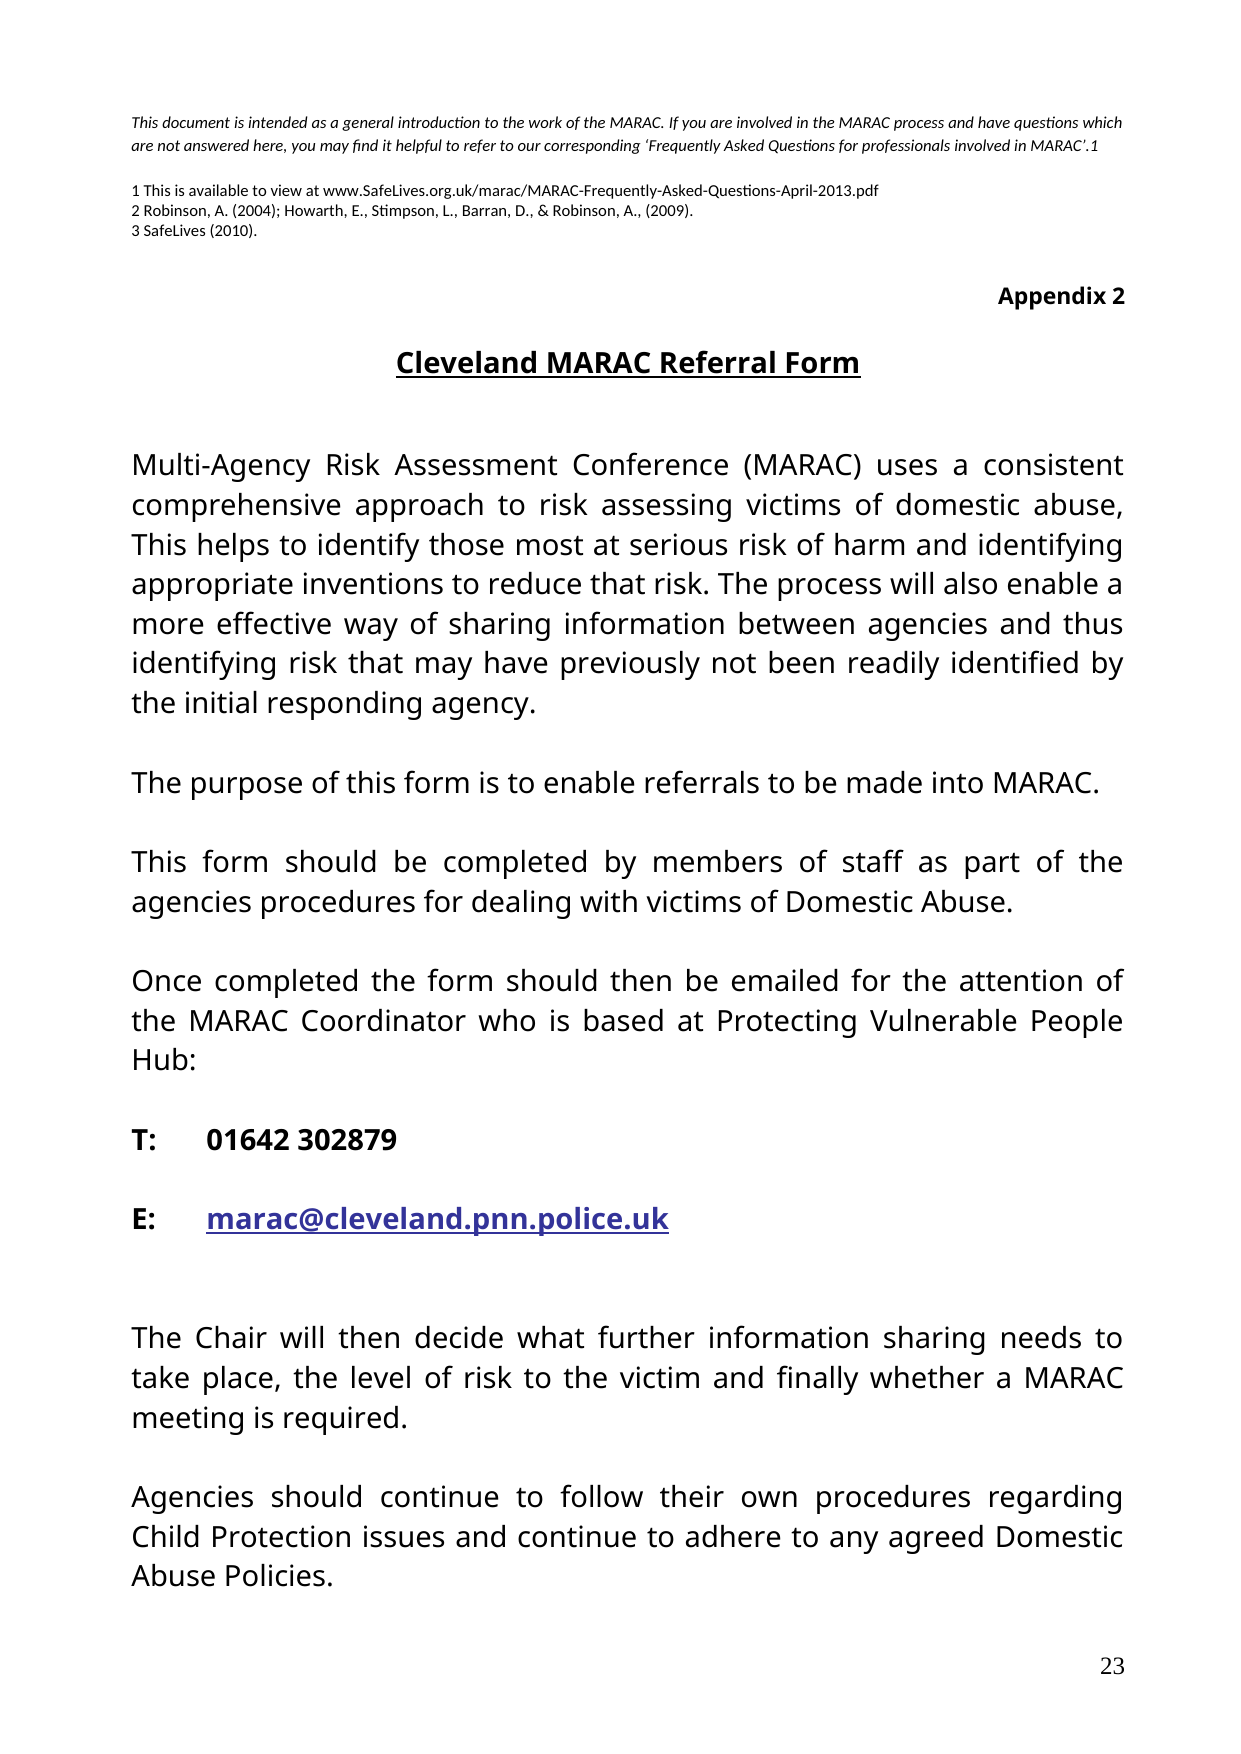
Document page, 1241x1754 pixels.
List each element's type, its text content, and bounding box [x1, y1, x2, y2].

text 3 SafeLives (2010). [131, 221, 1125, 241]
text E: marac@cleveland.pnn.police.uk [131, 1198, 1125, 1238]
text Cleveland MARAC Referral Form [131, 342, 1125, 382]
text This document is intended as a general introduction to the work of the MARAC. If you are involved in the MARAC process and have questions which are not answered here, you may find it helpful to refer to our corresponding ‘Frequently Asked Questions for professionals involved in MARAC’.1 [131, 112, 1125, 156]
text 2 Robinson, A. (2004); Howarth, E., Stimpson, L., Barran, D., & Robinson, A., (2009). [131, 200, 1125, 221]
text This form should be completed by members of staff as part of the agencies procedures for dealing with victims of Domestic Abuse. [131, 841, 1125, 921]
text T: 01642 302879 [131, 1119, 1125, 1159]
text Once completed the form should then be emailed for the attention of the MARAC Coordinator who is based at Protecting Vulnerable People Hub: [131, 960, 1125, 1079]
text Multi-Agency Risk Assessment Conference (MARAC) uses a consistent comprehensive approach to risk assessing victims of domestic abuse, This helps to identify those most at serious risk of harm and identifying appropriate inventions to reduce that risk. The process will also enable a more effective way of sharing information between agencies and thus identifying risk that may have previously not been readily identified by the initial responding agency. [131, 444, 1125, 722]
text Appendix 2 [131, 280, 1125, 311]
text The purpose of this form is to enable referrals to be made into MARAC. [131, 762, 1125, 802]
text Agencies should continue to follow their own procedures regarding Child Protection issues and continue to adhere to any agreed Domestic Abuse Policies. [131, 1476, 1125, 1595]
text 1 This is available to view at www.SafeLives.org.uk/marac/MARAC-Frequently-Asked-Questions-April-2013.pdf [131, 180, 1125, 200]
text The Chair will then decide what further information sharing needs to take place, the level of risk to the victim and finally whether a MARAC meeting is required. [131, 1317, 1125, 1437]
